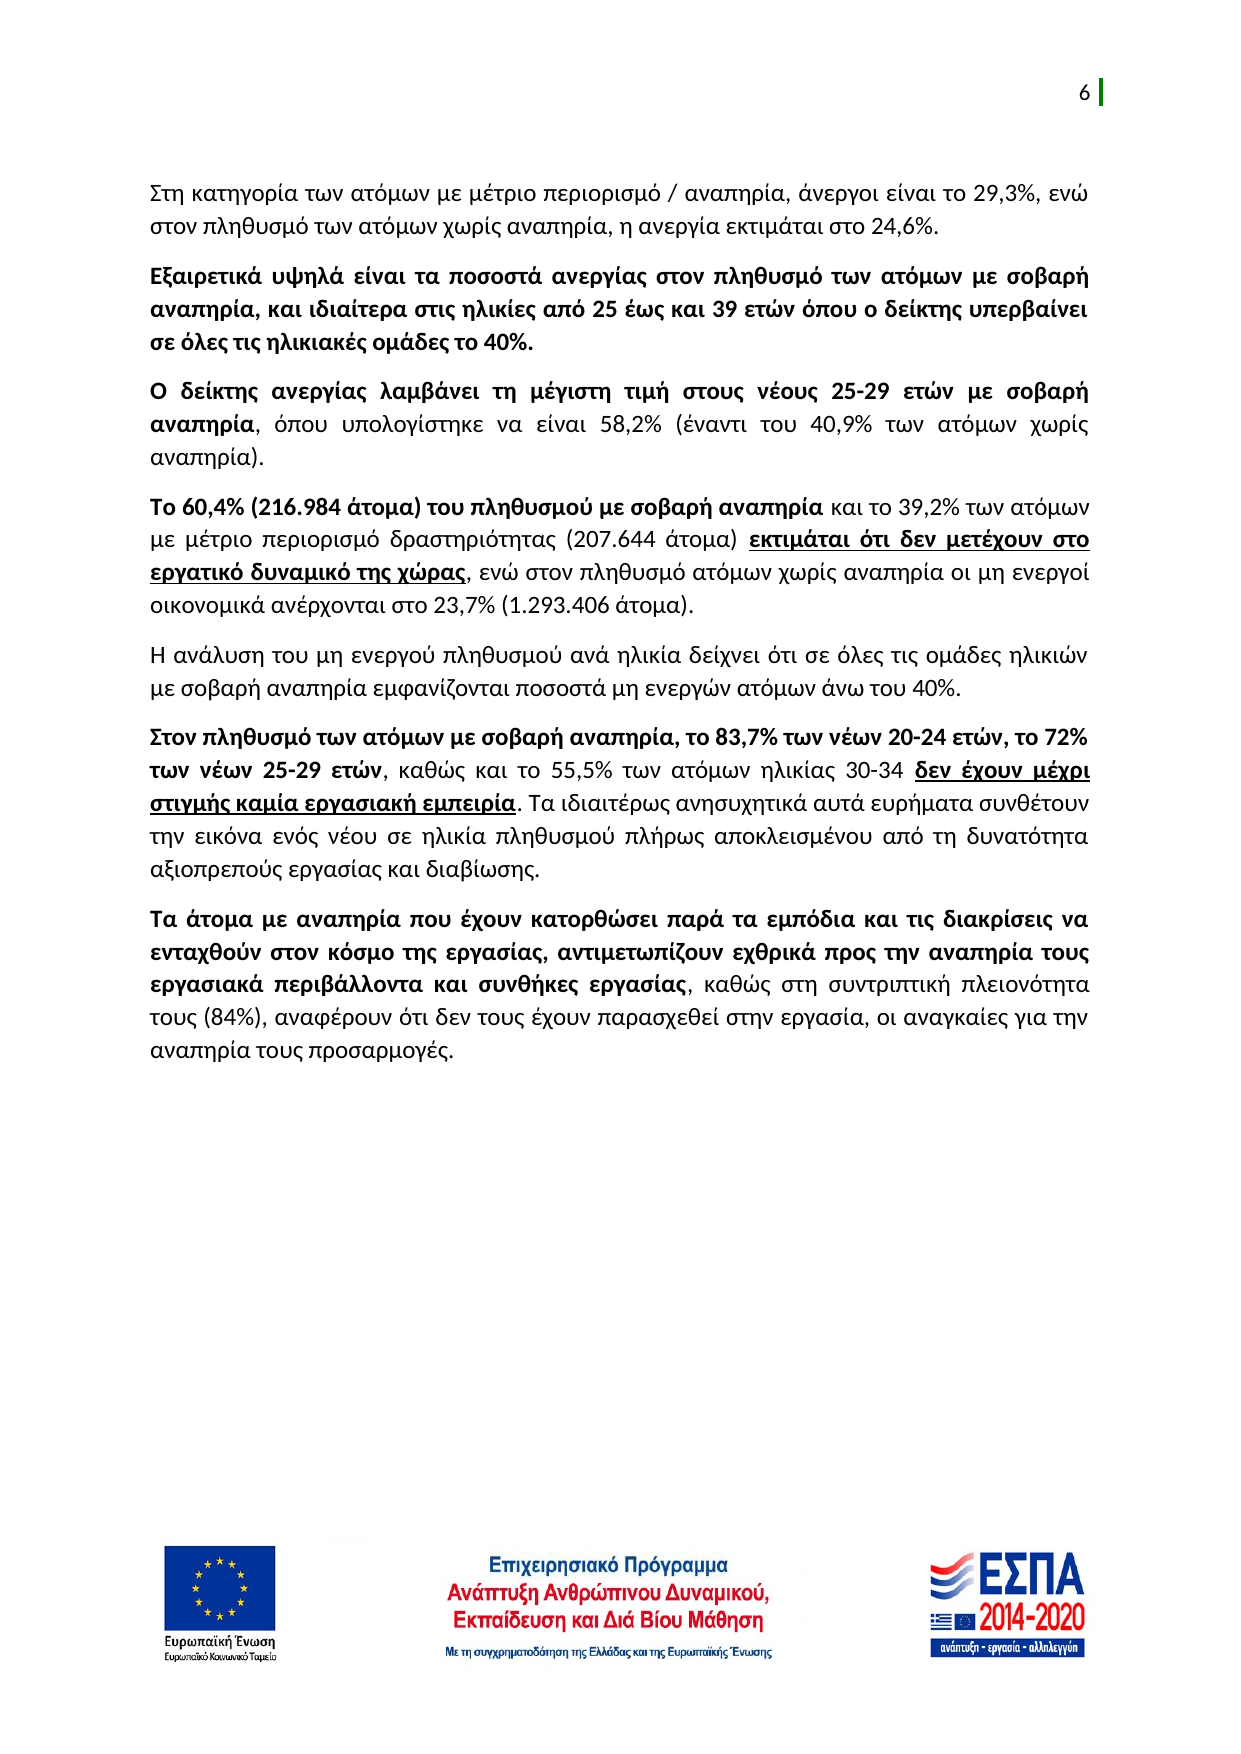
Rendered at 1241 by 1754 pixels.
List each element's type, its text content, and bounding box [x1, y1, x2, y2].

text Το 60,4% (216.984 άτομα) του πληθυσμού με σοβαρή αναπηρία και το 39,2% των ατόμων με μέτριο περιορισμό δραστηριότητας (207.644 άτομα) εκτιμάται ότι δεν μετέχουν στο εργατικό δυναμικό της χώρας, ενώ στον πληθυσμό ατόμων χωρίς αναπηρία οι μη ενεργοί οικονομικά ανέρχονται στο 23,7% (1.293.406 άτομα). [150, 491, 1090, 620]
text Στη κατηγορία των ατόμων με μέτριο περιορισμό / αναπηρία, άνεργοι είναι το 29,3%, ενώ στον πληθυσμό των ατόμων χωρίς αναπηρία, η ανεργία εκτιμάται στο 24,6%. [150, 177, 1090, 241]
text Εξαιρετικά υψηλά είναι τα ποσοστά ανεργίας στον πληθυσμό των ατόμων με σοβαρή αναπηρία, και ιδιαίτερα στις ηλικίες από 25 έως και 39 ετών όπου ο δείκτης υπερβαίνει σε όλες τις ηλικιακές ομάδες το 40%. [150, 260, 1090, 356]
text Στον πληθυσμό των ατόμων με σοβαρή αναπηρία, το 83,7% των νέων 20-24 ετών, το 72% των νέων 25-29 ετών, καθώς και το 55,5% των ατόμων ηλικίας 30-34 δεν έχουν μέχρι στιγμής καμία εργασιακή εμπειρία. Τα ιδιαιτέρως ανησυχητικά αυτά ευρήματα συνθέτουν την εικόνα ενός νέου σε ηλικία πληθυσμού πλήρως αποκλεισμένου από τη δυνατότητα αξιοπρεπούς εργασίας και διαβίωσης. [150, 721, 1090, 884]
text Ο δείκτης ανεργίας λαμβάνει τη μέγιστη τιμή στους νέους 25-29 ετών με σοβαρή αναπηρία, όπου υπολογίστηκε να είναι 58,2% (έναντι του 40,9% των ατόμων χωρίς αναπηρία). [150, 375, 1090, 472]
picture [150, 1535, 1096, 1671]
text Τα άτομα με αναπηρία που έχουν κατορθώσει παρά τα εμπόδια και τις διακρίσεις να ενταχθούν στον κόσμο της εργασίας, αντιμετωπίζουν εχθρικά προς την αναπηρία τους εργασιακά περιβάλλοντα και συνθήκες εργασίας, καθώς στη συντριπτική πλειονότητα τους (84%), αναφέρουν ότι δεν τους έχουν παρασχεθεί στην εργασία, οι αναγκαίες για την αναπηρία τους προσαρμογές. [150, 903, 1090, 1065]
text Η ανάλυση του μη ενεργού πληθυσμού ανά ηλικία δείχνει ότι σε όλες τις ομάδες ηλικιών με σοβαρή αναπηρία εμφανίζονται ποσοστά μη ενεργών ατόμων άνω του 40%. [150, 639, 1090, 702]
